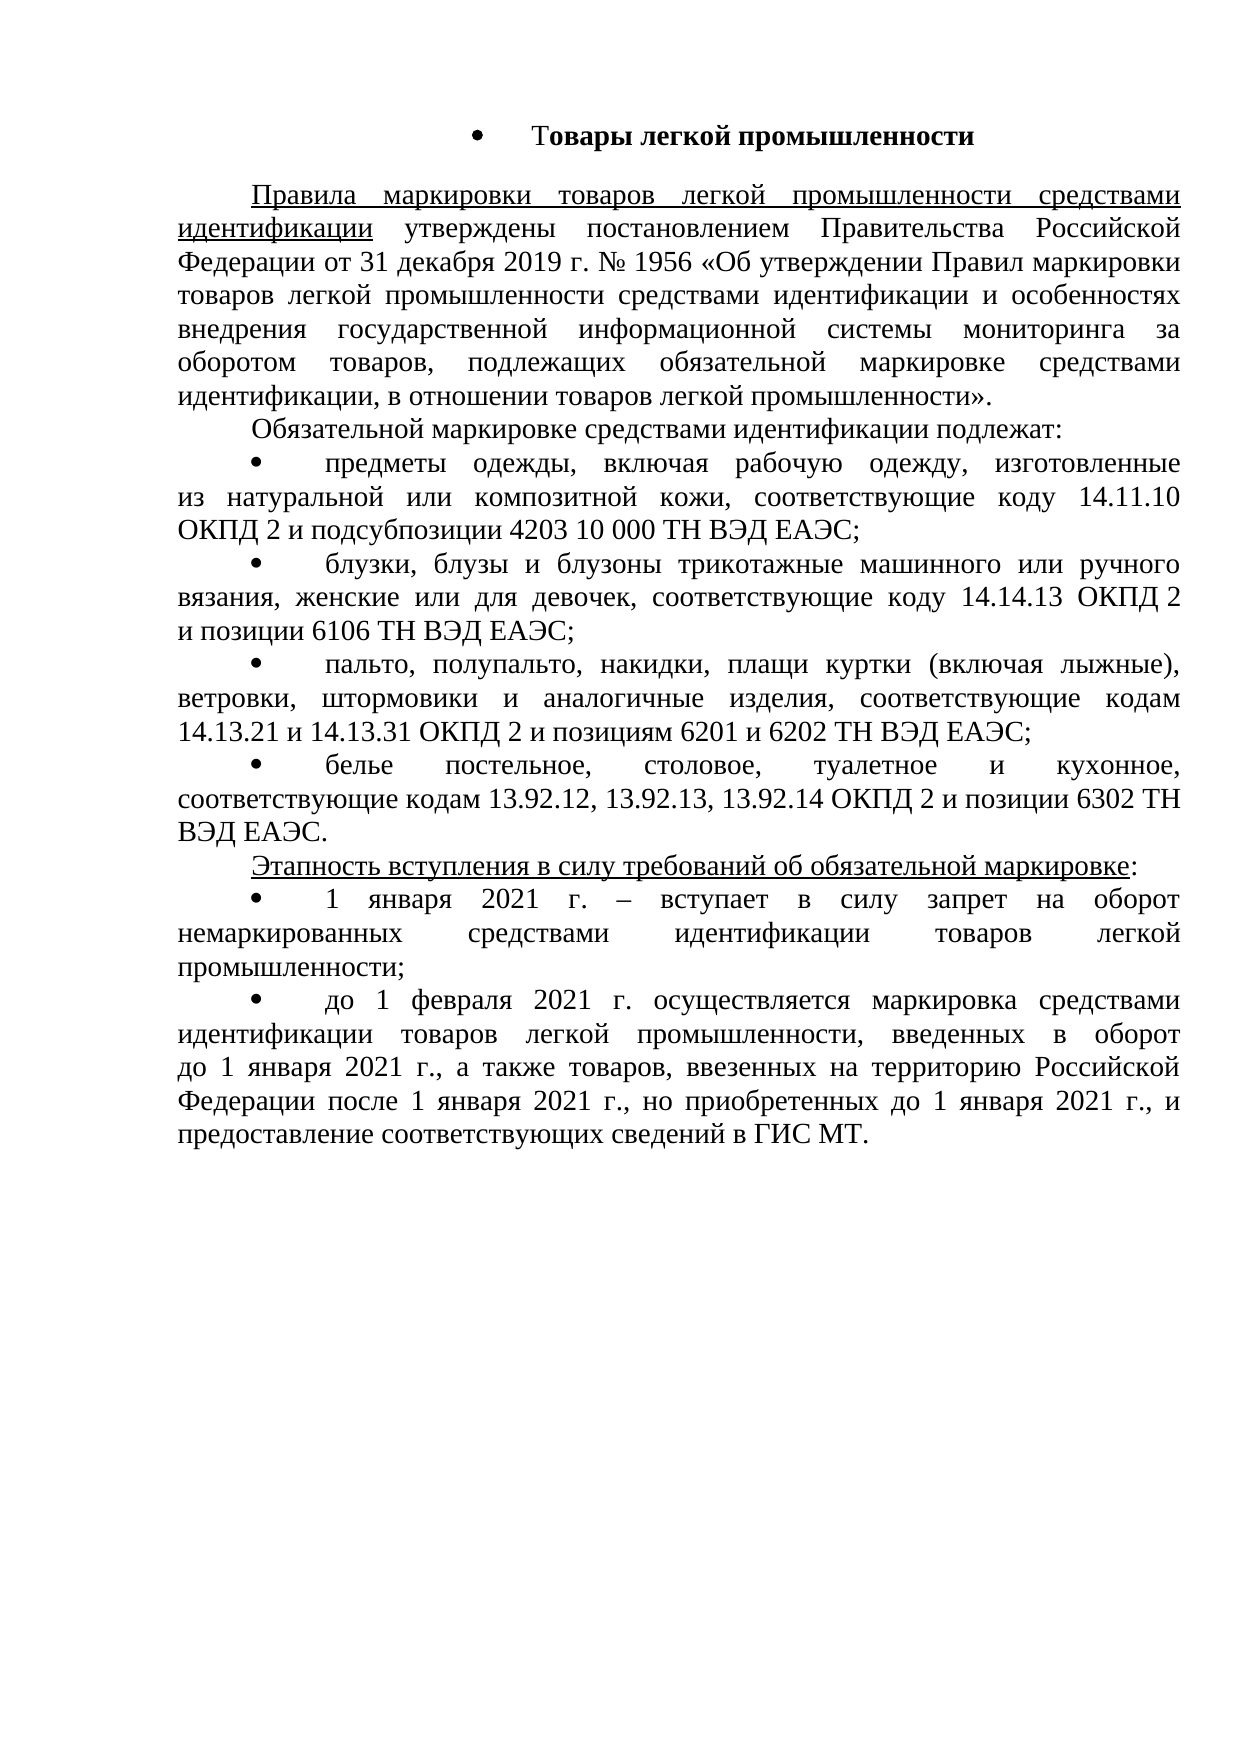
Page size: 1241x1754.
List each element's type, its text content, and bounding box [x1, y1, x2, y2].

text Правила маркировки товаров легкой промышленности средствами идентификации утверждены постановлением Правительства Российской Федерации от 31 декабря 2019 г. № 1956 «Об утверждении Правил маркировки товаров легкой промышленности средствами идентификации и особенностях внедрения государственной информационной системы мониторинга за оборотом товаров, подлежащих обязательной маркировке средствами идентификации, в отношении товаров легкой промышленности». [177, 177, 1181, 412]
list белье постельное, столовое, туалетное и кухонное, соответствующие кодам 13.92.12, 13.92.13, 13.92.14 ОКПД 2 и позиции 6302 ТН ВЭД ЕАЭС. [177, 747, 1181, 848]
text Этапность вступления в силу требований об обязательной маркировке: [177, 848, 1181, 882]
list предметы одежды, включая рабочую одежду, изготовленные из натуральной или композитной кожи, соответствующие коду 14.11.10 ОКПД 2 и подсубпозиции 4203 10 000 ТН ВЭД ЕАЭС; [177, 445, 1181, 546]
list 1 января 2021 г. – вступает в силу запрет на оборот немаркированных средствами идентификации товаров легкой промышленности; [177, 882, 1181, 982]
text Обязательной маркировке средствами идентификации подлежат: [177, 412, 1181, 445]
list блузки, блузы и блузоны трикотажные машинного или ручного вязания, женские или для девочек, соответствующие коду 14.14.13 ОКПД 2 и позиции 6106 ТН ВЭД ЕАЭС; [177, 546, 1181, 647]
list до 1 февраля 2021 г. осуществляется маркировка средствами идентификации товаров легкой промышленности, введенных в оборот до 1 января 2021 г., а также товаров, ввезенных на территорию Российской Федерации после 1 января 2021 г., но приобретенных до 1 января 2021 г., и предоставление соответствующих сведений в ГИС МТ. [177, 982, 1181, 1150]
list пальто, полупальто, накидки, плащи куртки (включая лыжные), ветровки, штормовики и аналогичные изделия, соответствующие кодам 14.13.21 и 14.13.31 ОКПД 2 и позициям 6201 и 6202 ТН ВЭД ЕАЭС; [177, 647, 1181, 747]
list Товары легкой промышленности [177, 118, 1181, 152]
